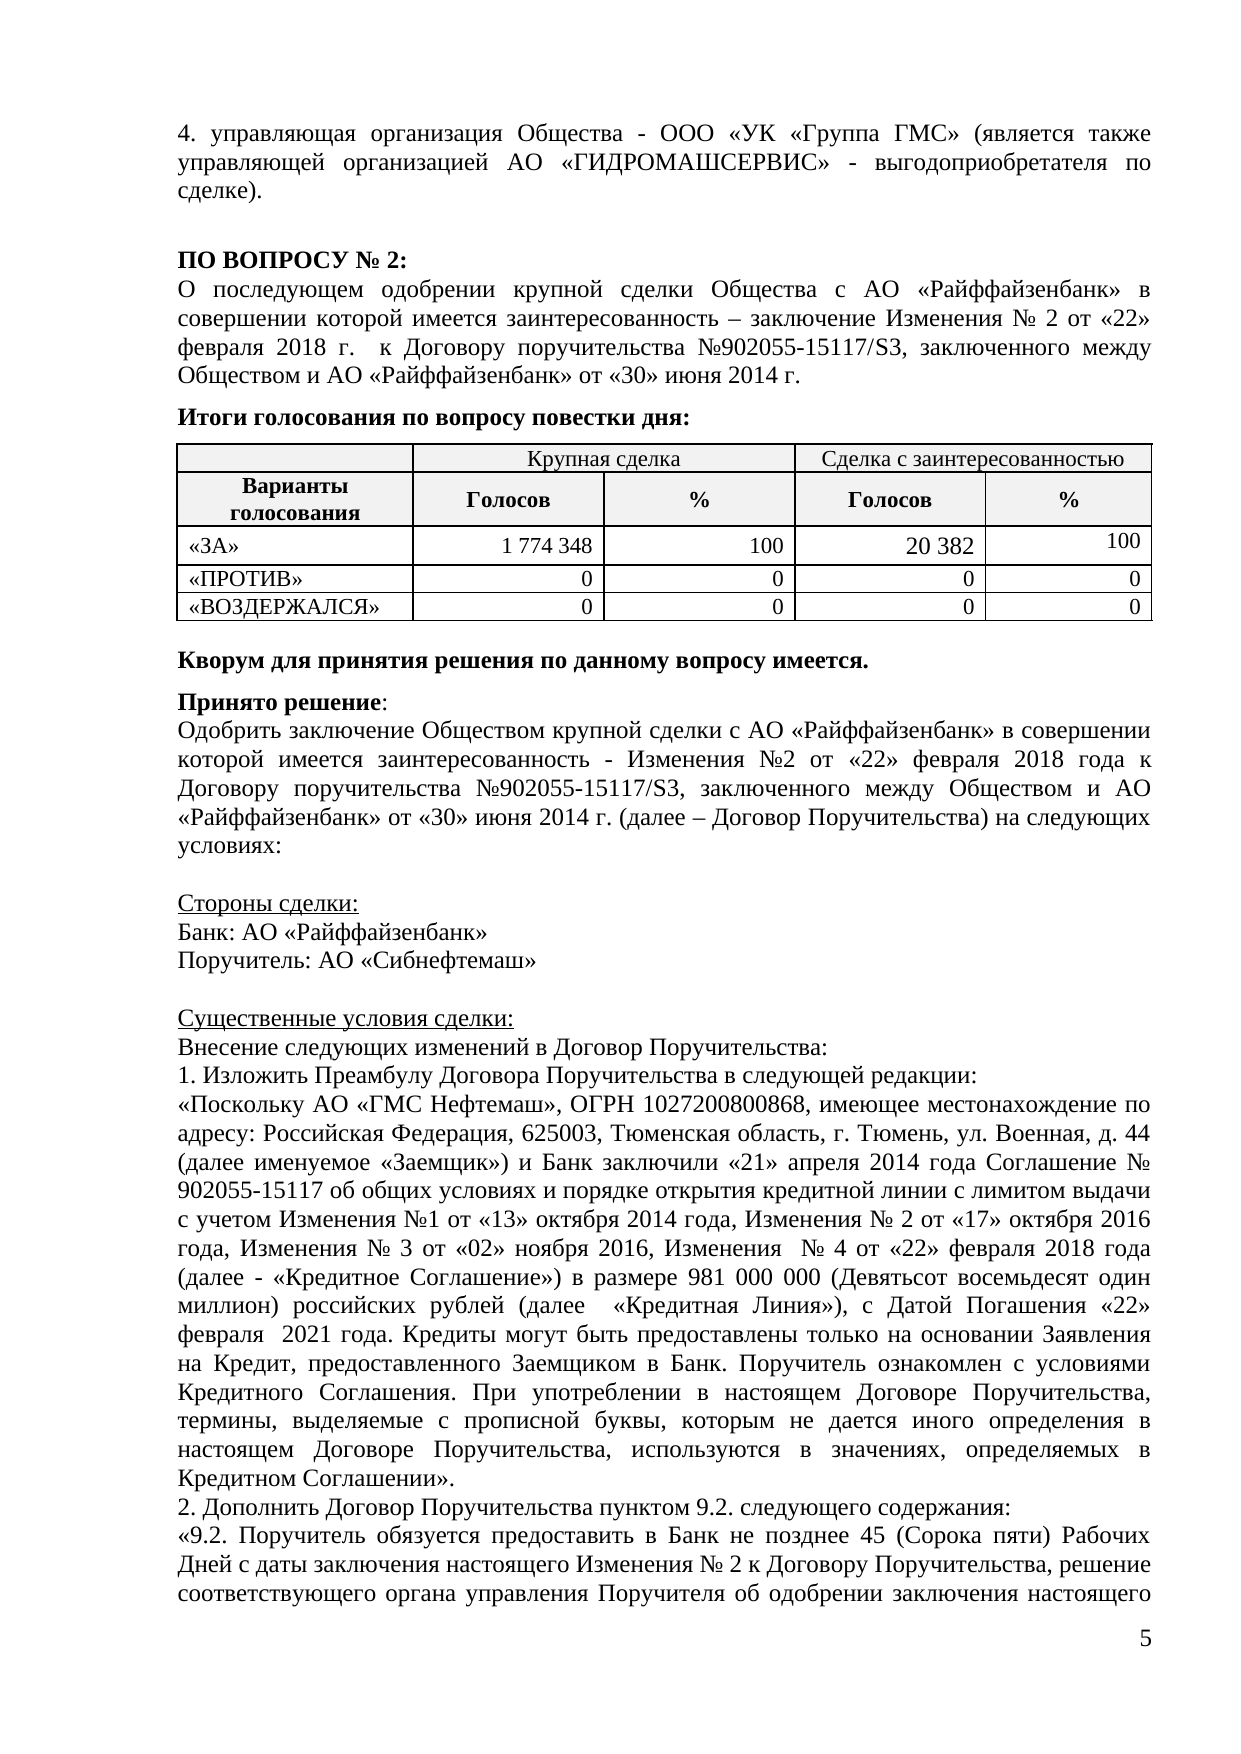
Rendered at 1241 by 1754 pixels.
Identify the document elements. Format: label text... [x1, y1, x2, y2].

table_cell «ПРОТИВ» [178, 566, 412, 592]
table_cell Голосов [414, 473, 603, 525]
text Внесение следующих изменений в Договор Поручительства: [177, 1032, 1152, 1060]
table_cell Голосов [796, 473, 985, 525]
text Поручитель: АО «Сибнефтемаш» [177, 945, 1152, 974]
table_header Сделка с заинтересованностью [796, 445, 1151, 471]
table_cell «ЗА» [178, 527, 412, 564]
text Банк: АО «Райффайзенбанк» [177, 917, 1152, 945]
table_cell 1 774 348 [414, 527, 603, 564]
text «Поскольку АО «ГМС Нефтемаш», ОГРН 1027200800868, имеющее местонахождение по адресу: Российская Федерация, 625003, Тюменская область, г. Тюмень, ул. Военная, д. 44 (далее именуемое «Заемщик») и Банк заключили «21» апреля 2014 года Соглашение № 902055-15117 об общих условиях и порядке открытия кредитной линии с лимитом выдачи с учетом Изменения №1 от «13» октября 2014 года, Изменения № 2 от «17» октября 2016 года, Изменения № 3 от «02» ноября 2016, Изменения № 4 от «22» февраля 2018 года (далее - «Кредитное Соглашение») в размере 981 000 000 (Девятьсот восемьдесят один миллион) российских рублей (далее «Кредитная Линия»), с Датой Погашения «22» февраля 2021 года. Кредиты могут быть предоставлены только на основании Заявления на Кредит, предоставленного Заемщиком в Банк. Поручитель ознакомлен с условиями Кредитного Соглашения. При употреблении в настоящем Договоре Поручительства, термины, выделяемые с прописной буквы, которым не дается иного определения в настоящем Договоре Поручительства, используются в значениях, определяемых в Кредитном Соглашении». [177, 1089, 1152, 1492]
table_cell 0 [796, 593, 985, 620]
text По вопросу № 2: [177, 246, 1152, 274]
table_cell % [986, 473, 1151, 525]
text Кворум для принятия решения по данному вопросу имеется. [177, 645, 1152, 674]
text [177, 1520, 1152, 1607]
table_cell 0 [796, 566, 985, 592]
text 4. управляющая организация Общества - ООО «УК «Группа ГМС» (является также управляющей организацией АО «ГИДРОМАШСЕРВИС» - выгодоприобретателя по сделке). [177, 118, 1152, 204]
table_header [178, 445, 412, 471]
text Одобрить заключение Обществом крупной сделки с АО «Райффайзенбанк» в совершении которой имеется заинтересованность - Изменения №2 от «22» февраля 2018 года к Договору поручительства №902055-15117/S3, заключенного между Обществом и АО «Райффайзенбанк» от «30» июня 2014 г. (далее – Договор Поручительства) на следующих условиях: [177, 715, 1152, 859]
text О последующем одобрении крупной сделки Общества с АО «Райффайзенбанк» в совершении которой имеется заинтересованность – заключение Изменения № 2 от «22» февраля 2018 г. к Договору поручительства №902055-15117/S3, заключенного между Обществом и АО «Райффайзенбанк» от «30» июня 2014 г. [177, 274, 1152, 389]
text Принято решение: [177, 687, 1152, 715]
table_cell 100 [986, 527, 1151, 564]
table_cell 20 382 [796, 527, 985, 564]
table_cell «ВОЗДЕРЖАЛСЯ» [178, 593, 412, 620]
table_cell 0 [605, 566, 794, 592]
text Стороны сделки: [177, 888, 1152, 917]
text Существенные условия сделки: [177, 1003, 1152, 1032]
table_cell 0 [414, 566, 603, 592]
text 1. Изложить Преамбулу Договора Поручительства в следующей редакции: [177, 1060, 1152, 1089]
text 2. Дополнить Договор Поручительства пунктом 9.2. следующего содержания: [177, 1492, 1152, 1520]
table_cell Варианты голосования [178, 473, 412, 525]
text Итоги голосования по вопросу повестки дня: [177, 402, 1152, 431]
table_cell 100 [605, 527, 794, 564]
table_cell 0 [414, 593, 603, 620]
table_cell 0 [986, 566, 1151, 592]
table_cell % [605, 473, 794, 525]
table_header Крупная сделка [414, 445, 794, 471]
table_cell 0 [986, 593, 1151, 620]
table_cell 0 [605, 593, 794, 620]
